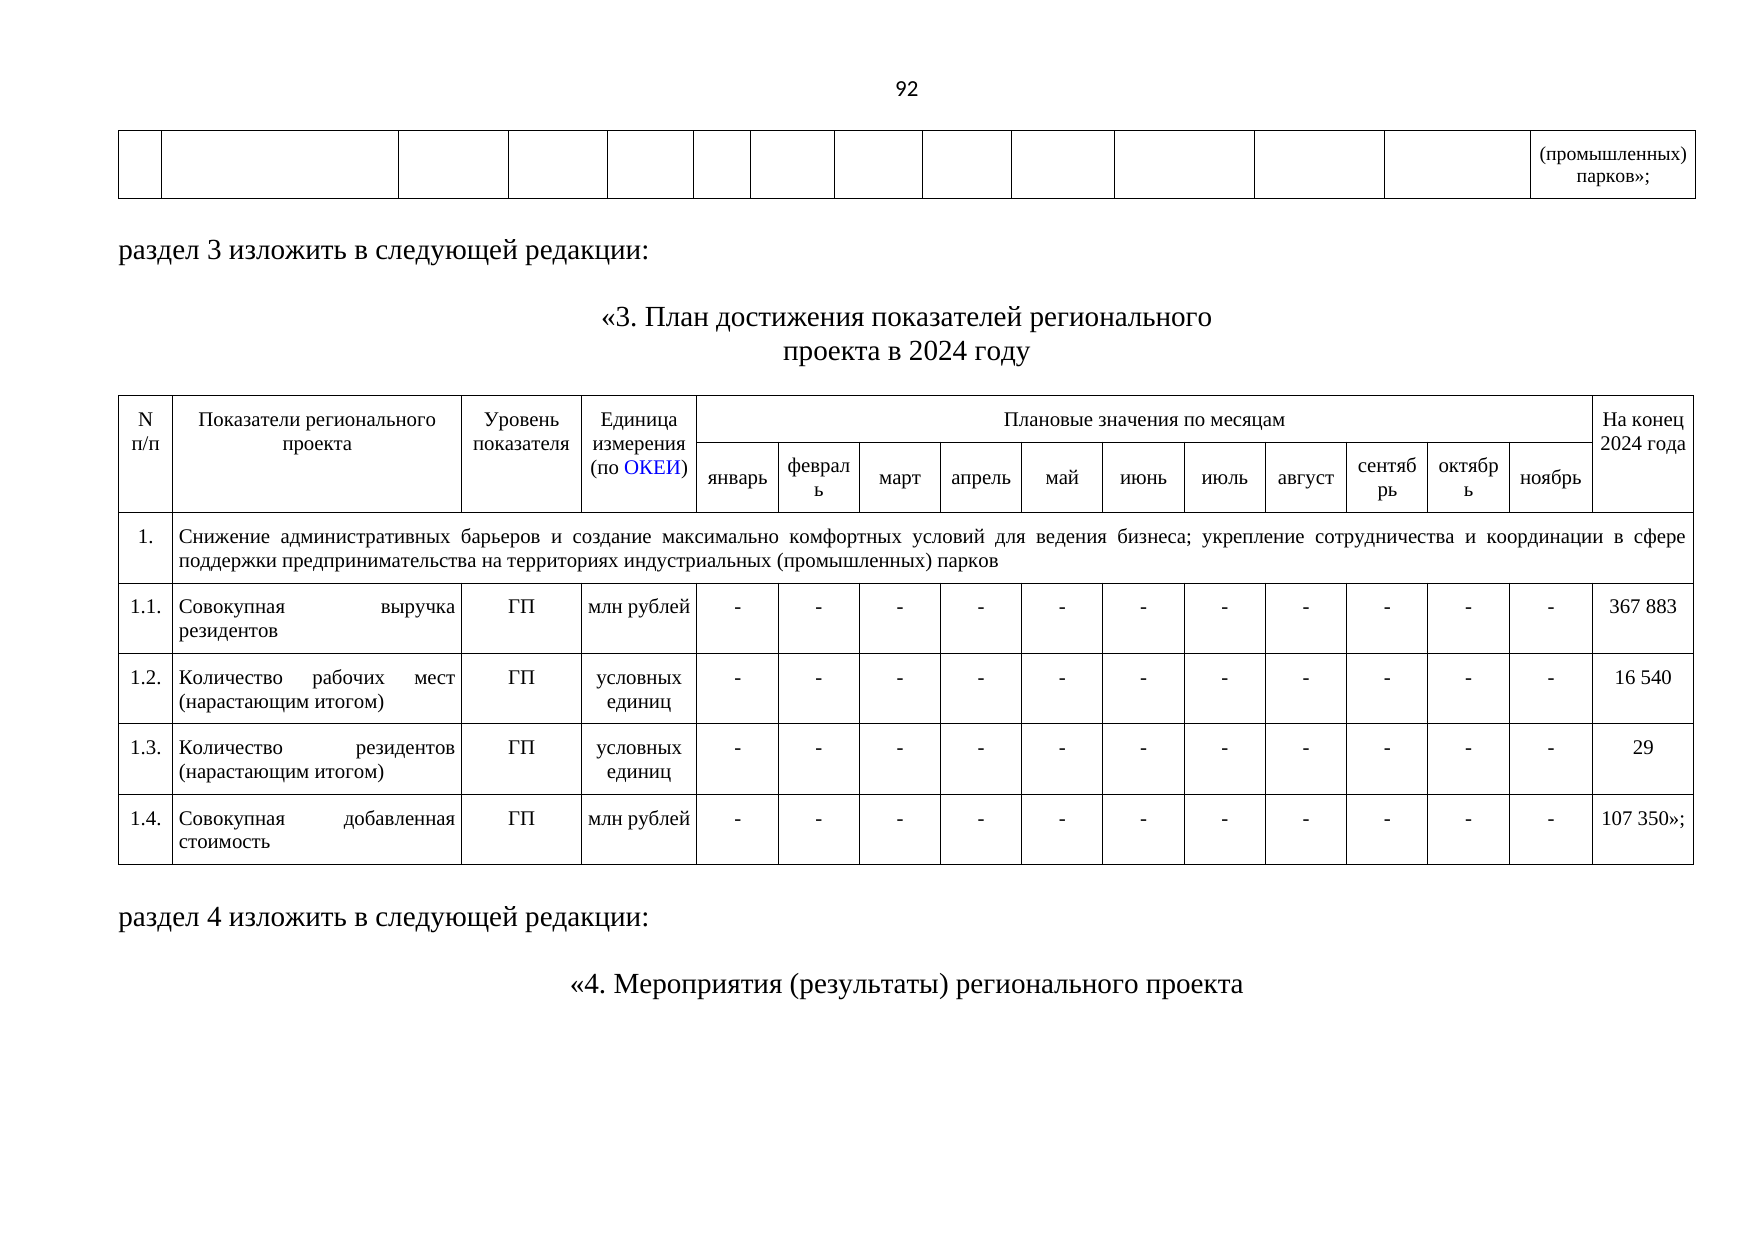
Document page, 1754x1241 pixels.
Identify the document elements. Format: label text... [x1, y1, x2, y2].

text «4. Мероприятия (результаты) регионального проекта [118, 966, 1695, 999]
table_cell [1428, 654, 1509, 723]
text проекта в 2024 году [118, 333, 1695, 367]
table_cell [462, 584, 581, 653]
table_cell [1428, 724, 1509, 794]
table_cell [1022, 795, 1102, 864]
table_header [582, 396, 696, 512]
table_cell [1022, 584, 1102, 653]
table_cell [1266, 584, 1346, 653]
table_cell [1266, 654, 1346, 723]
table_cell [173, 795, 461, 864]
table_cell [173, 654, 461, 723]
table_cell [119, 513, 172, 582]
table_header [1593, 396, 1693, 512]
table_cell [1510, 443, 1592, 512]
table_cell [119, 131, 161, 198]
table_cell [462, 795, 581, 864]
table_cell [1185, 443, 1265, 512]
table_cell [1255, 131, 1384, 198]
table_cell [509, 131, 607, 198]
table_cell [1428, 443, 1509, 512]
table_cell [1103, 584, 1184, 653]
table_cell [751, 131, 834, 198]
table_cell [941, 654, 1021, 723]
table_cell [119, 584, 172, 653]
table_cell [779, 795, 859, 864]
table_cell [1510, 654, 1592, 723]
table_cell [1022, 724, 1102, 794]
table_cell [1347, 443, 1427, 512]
text раздел 4 изложить в следующей редакции: [118, 899, 1695, 932]
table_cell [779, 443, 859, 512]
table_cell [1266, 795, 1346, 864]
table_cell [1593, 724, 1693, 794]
text «3. План достижения показателей регионального [118, 299, 1695, 333]
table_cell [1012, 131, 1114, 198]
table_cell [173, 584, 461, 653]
text раздел 3 изложить в следующей редакции: [118, 232, 1695, 266]
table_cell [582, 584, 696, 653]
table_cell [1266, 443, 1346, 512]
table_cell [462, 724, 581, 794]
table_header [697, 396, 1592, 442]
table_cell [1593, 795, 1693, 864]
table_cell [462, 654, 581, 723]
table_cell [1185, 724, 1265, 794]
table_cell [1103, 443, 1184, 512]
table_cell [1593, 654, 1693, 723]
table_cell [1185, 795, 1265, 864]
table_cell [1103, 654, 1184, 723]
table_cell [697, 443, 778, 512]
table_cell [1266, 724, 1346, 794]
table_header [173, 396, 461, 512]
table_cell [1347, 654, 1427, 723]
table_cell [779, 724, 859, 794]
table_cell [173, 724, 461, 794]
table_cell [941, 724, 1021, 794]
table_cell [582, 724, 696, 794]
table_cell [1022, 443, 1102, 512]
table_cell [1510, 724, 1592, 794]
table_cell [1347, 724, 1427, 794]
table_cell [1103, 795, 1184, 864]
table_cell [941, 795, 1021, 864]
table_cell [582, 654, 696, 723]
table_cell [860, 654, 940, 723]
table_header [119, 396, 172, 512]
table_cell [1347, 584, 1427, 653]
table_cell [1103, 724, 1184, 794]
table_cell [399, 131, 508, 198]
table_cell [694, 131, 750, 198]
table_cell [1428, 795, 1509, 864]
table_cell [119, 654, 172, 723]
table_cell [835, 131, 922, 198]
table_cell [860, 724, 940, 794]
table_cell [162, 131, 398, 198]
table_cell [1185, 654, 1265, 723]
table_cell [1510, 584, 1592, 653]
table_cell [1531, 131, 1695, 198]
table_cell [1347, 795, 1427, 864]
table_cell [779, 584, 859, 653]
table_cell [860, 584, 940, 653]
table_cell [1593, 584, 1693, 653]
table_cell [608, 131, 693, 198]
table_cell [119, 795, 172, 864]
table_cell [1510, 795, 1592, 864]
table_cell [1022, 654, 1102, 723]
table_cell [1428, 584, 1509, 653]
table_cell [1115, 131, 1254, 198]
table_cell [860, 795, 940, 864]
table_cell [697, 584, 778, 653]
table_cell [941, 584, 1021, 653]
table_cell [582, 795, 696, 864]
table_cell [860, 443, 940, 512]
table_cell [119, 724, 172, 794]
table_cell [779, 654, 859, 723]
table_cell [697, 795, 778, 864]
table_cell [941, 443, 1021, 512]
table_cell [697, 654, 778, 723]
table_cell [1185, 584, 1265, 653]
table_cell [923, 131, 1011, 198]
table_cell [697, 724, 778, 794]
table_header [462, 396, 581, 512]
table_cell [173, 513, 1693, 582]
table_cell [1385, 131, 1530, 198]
